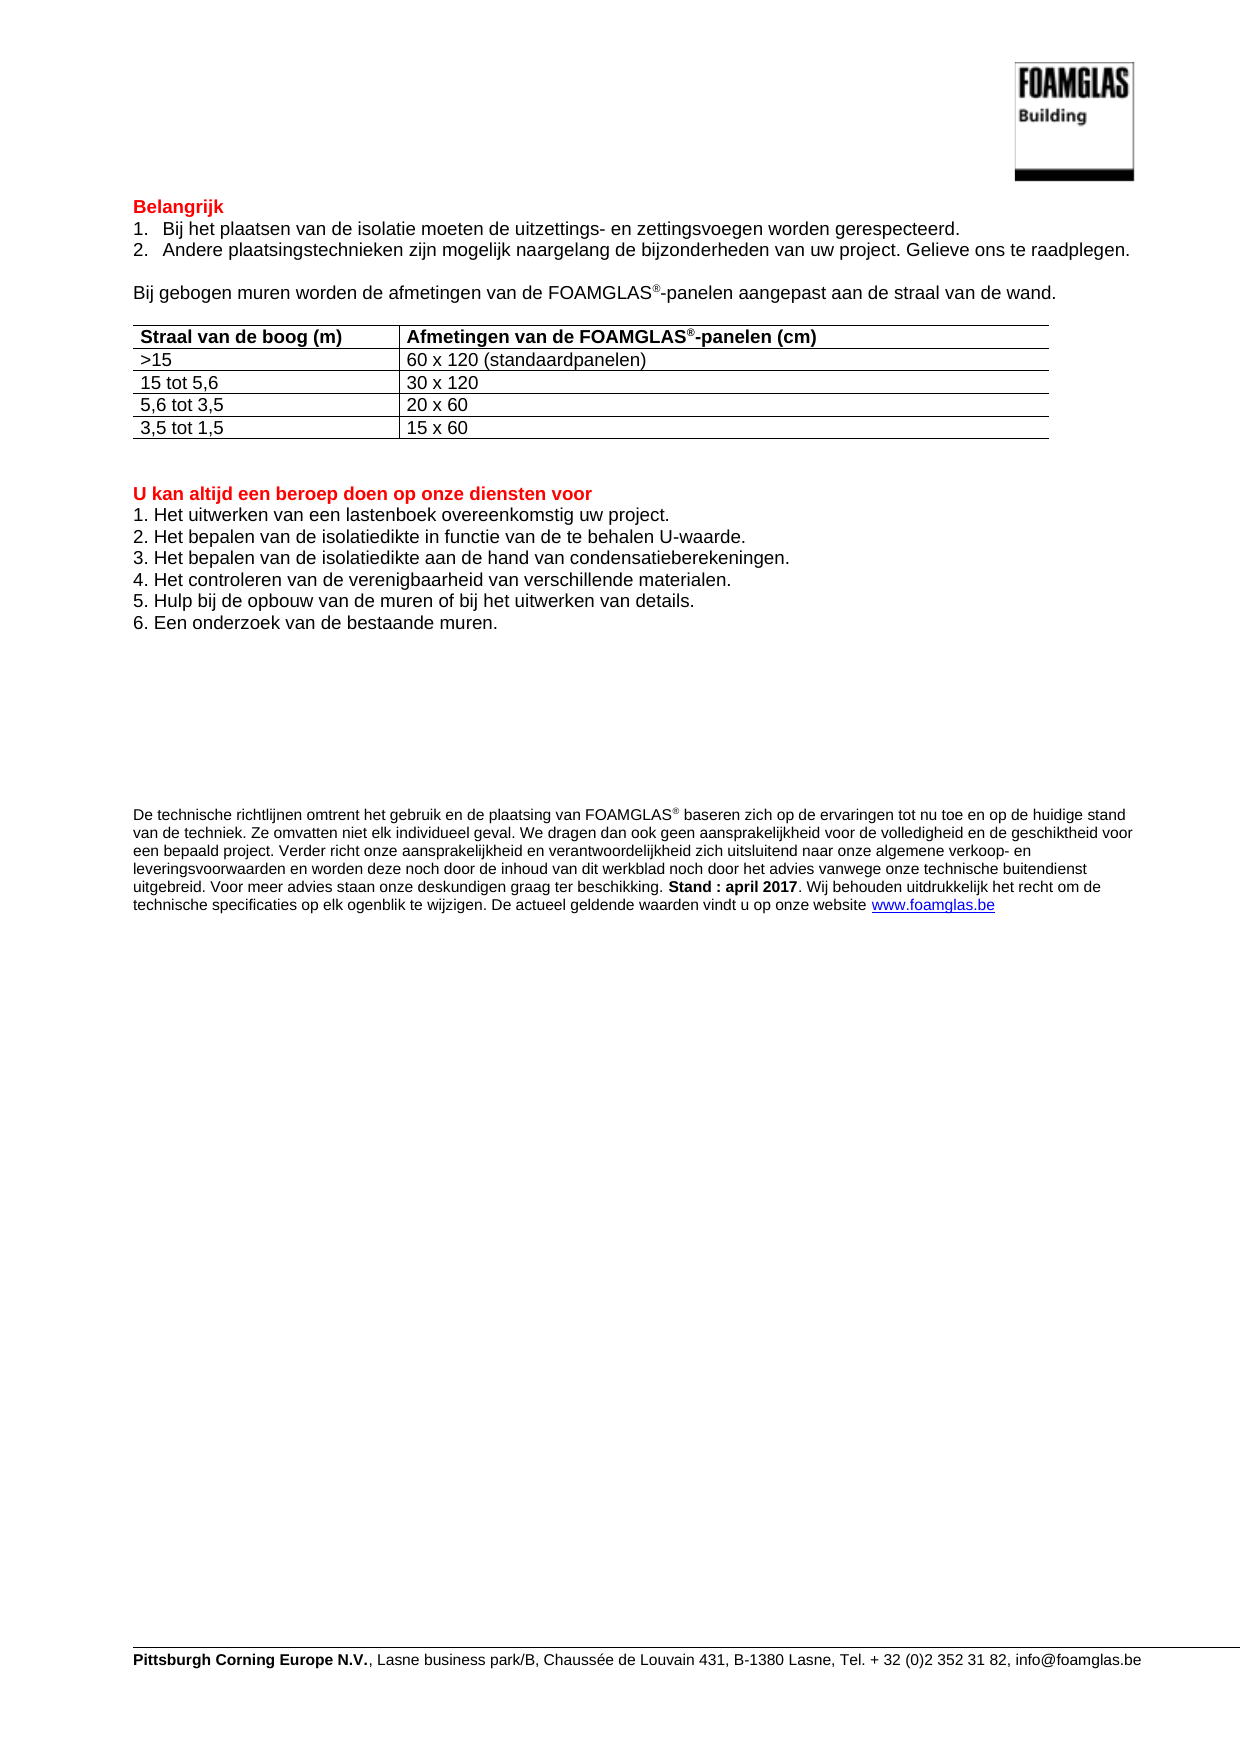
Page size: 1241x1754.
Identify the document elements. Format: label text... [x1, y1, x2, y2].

list Andere plaatsingstechnieken zijn mogelijk naargelang de bijzonderheden van uw project. Gelieve ons te raadplegen. [133, 239, 1146, 261]
table_cell 3,5 tot 1,5 [133, 417, 399, 438]
table_cell 60 x 120 (standaardpanelen) [400, 349, 1048, 370]
table_cell >15 [133, 349, 399, 370]
text 5. Hulp bij de opbouw van de muren of bij het uitwerken van details. [133, 590, 1146, 612]
table_header Straal van de boog (m) [133, 326, 399, 348]
picture [1014, 62, 1136, 183]
text Belangrijk [133, 196, 1146, 217]
text U kan altijd een beroep doen op onze diensten voor [133, 482, 1146, 504]
text 4. Het controleren van de verenigbaarheid van verschillende materialen. [133, 569, 1146, 590]
text 1. Het uitwerken van een lastenboek overeenkomstig uw project. [133, 504, 1146, 526]
list Bij het plaatsen van de isolatie moeten de uitzettings- en zettingsvoegen worden gerespecteerd. [133, 217, 1146, 239]
text 6. Een onderzoek van de bestaande muren. [133, 612, 1146, 633]
text Bij gebogen muren worden de afmetingen van de FOAMGLAS®-panelen aangepast aan de straal van de wand. [133, 282, 1146, 304]
table_cell 15 tot 5,6 [133, 371, 399, 393]
table_cell 20 x 60 [400, 394, 1048, 416]
table_header Afmetingen van de FOAMGLAS®-panelen (cm) [400, 326, 1048, 348]
table_cell 15 x 60 [400, 417, 1048, 438]
text 3. Het bepalen van de isolatiedikte aan de hand van condensatieberekeningen. [133, 547, 1146, 569]
table_cell 30 x 120 [400, 371, 1048, 393]
table_cell 5,6 tot 3,5 [133, 394, 399, 416]
text De technische richtlijnen omtrent het gebruik en de plaatsing van FOAMGLAS® baseren zich op de ervaringen tot nu toe en op de huidige stand van de techniek. Ze omvatten niet elk individueel geval. We dragen dan ook geen aansprakelijkheid voor de volledigheid en de geschiktheid voor een bepaald project. Verder richt onze aansprakelijkheid en verantwoordelijkheid zich uitsluitend naar onze algemene verkoop- en leveringsvoorwaarden en worden deze noch door de inhoud van dit werkblad noch door het advies vanwege onze technische buitendienst uitgebreid. Voor meer advies staan onze deskundigen graag ter beschikking. Stand : april 2017. Wij behouden uitdrukkelijk het recht om de technische specificaties op elk ogenblik te wijzigen. De actueel geldende waarden vindt u op onze website www.foamglas.be [133, 806, 1146, 914]
text 2. Het bepalen van de isolatiedikte in functie van de te behalen U-waarde. [133, 526, 1146, 547]
